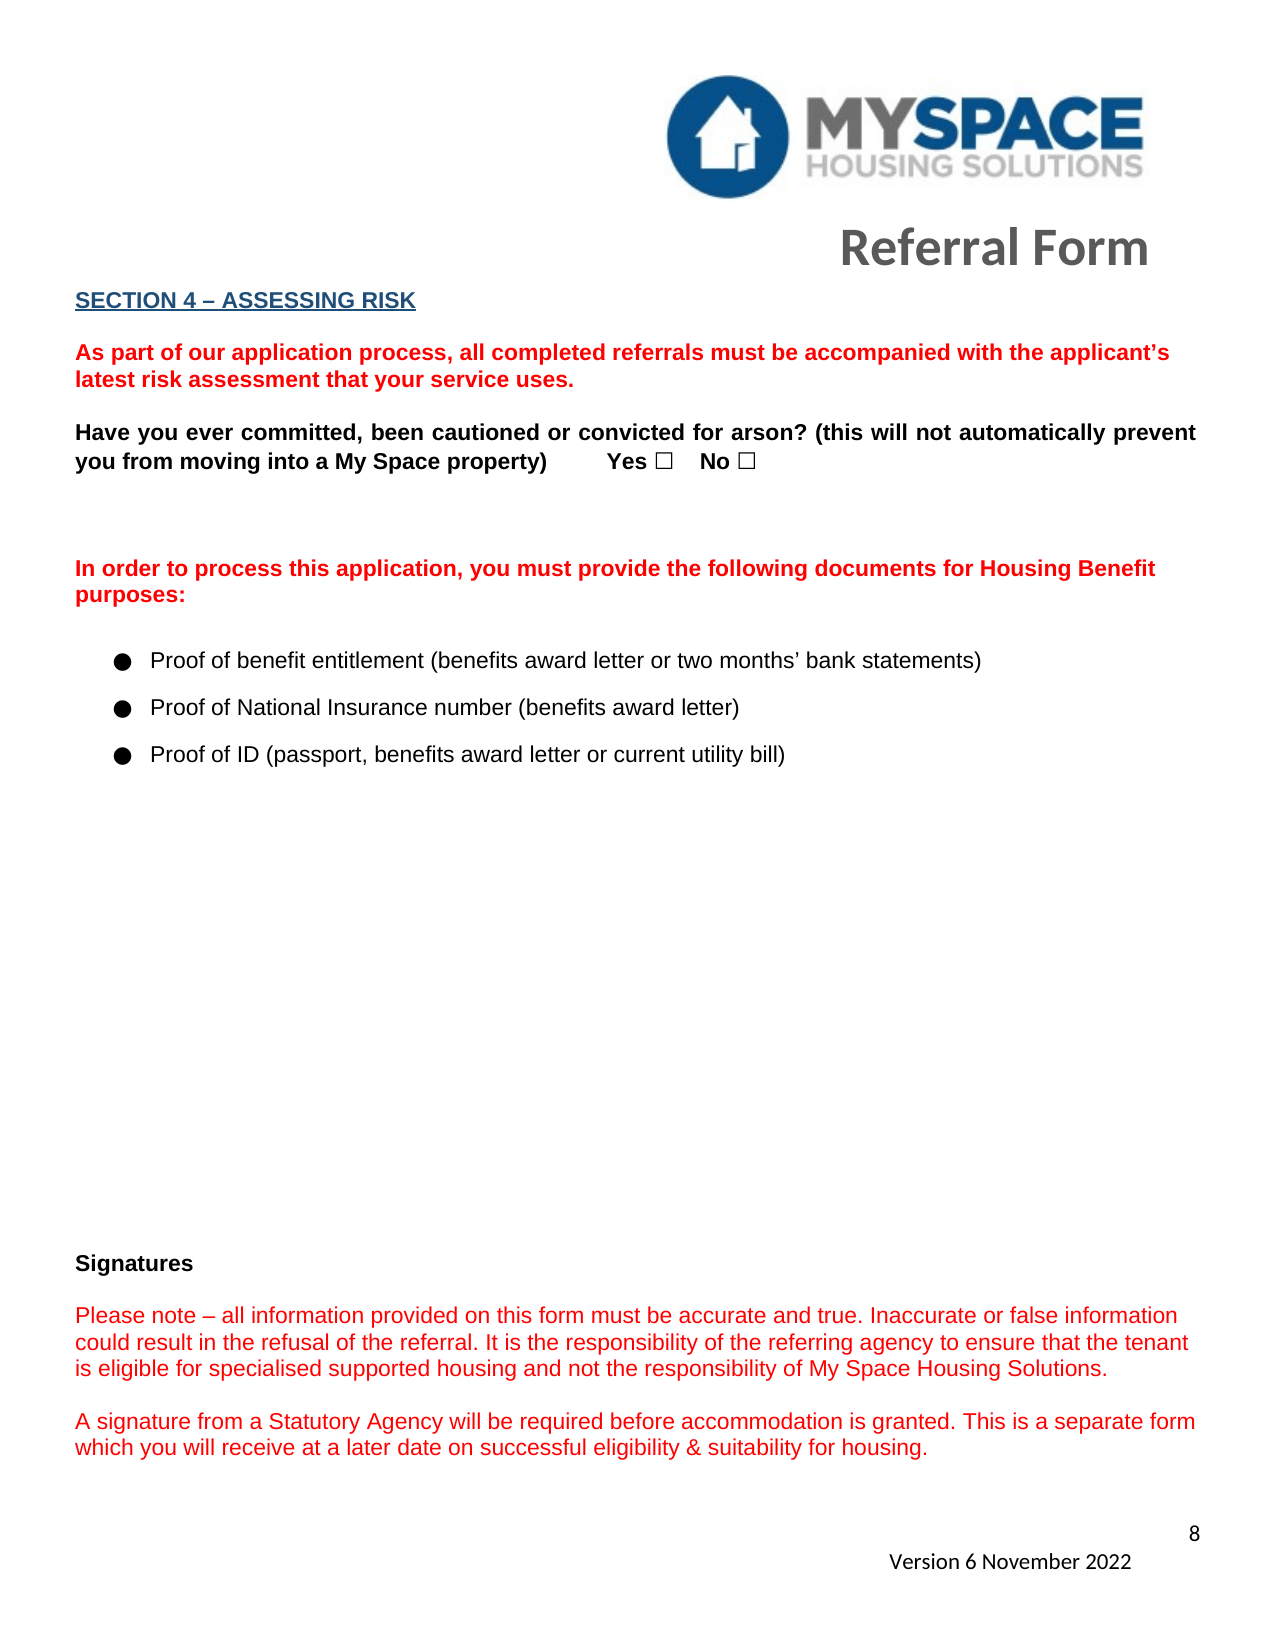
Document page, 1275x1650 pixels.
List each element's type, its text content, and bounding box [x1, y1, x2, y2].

text As part of our application process, all completed referrals must be accompanied with the applicant’s latest risk assessment that your service uses. [75, 339, 1197, 392]
text In order to process this application, you must provide the following documents for Housing Benefit purposes: [75, 555, 1197, 608]
text Have you ever committed, been cautioned or convicted for arson? (this will not automatically prevent you from moving into a My Space property) Yes ☐ No ☐ [75, 418, 1197, 476]
picture [663, 75, 1150, 202]
list Proof of benefit entitlement (benefits award letter or two months’ bank statements) [112, 634, 1197, 681]
text A signature from a Statutory Agency will be required before accommodation is granted. This is a separate form which you will receive at a later date on successful eligibility & suitability for housing. [928, 1408, 1197, 1460]
text Signatures [75, 1249, 1197, 1276]
text Please note – all information provided on this form must be accurate and true. Inaccurate or false information could result in the refusal of the referral. It is the responsibility of the referring agency to ensure that the tenant is eligible for specialised supported housing and not the responsibility of My Space Housing Solutions. [75, 1302, 1197, 1381]
list Proof of National Insurance number (benefits award letter) [112, 681, 1197, 728]
list Proof of ID (passport, benefits award letter or current utility bill) [112, 728, 1197, 775]
text SECTION 4 – ASSESSING RISK [75, 287, 1197, 313]
